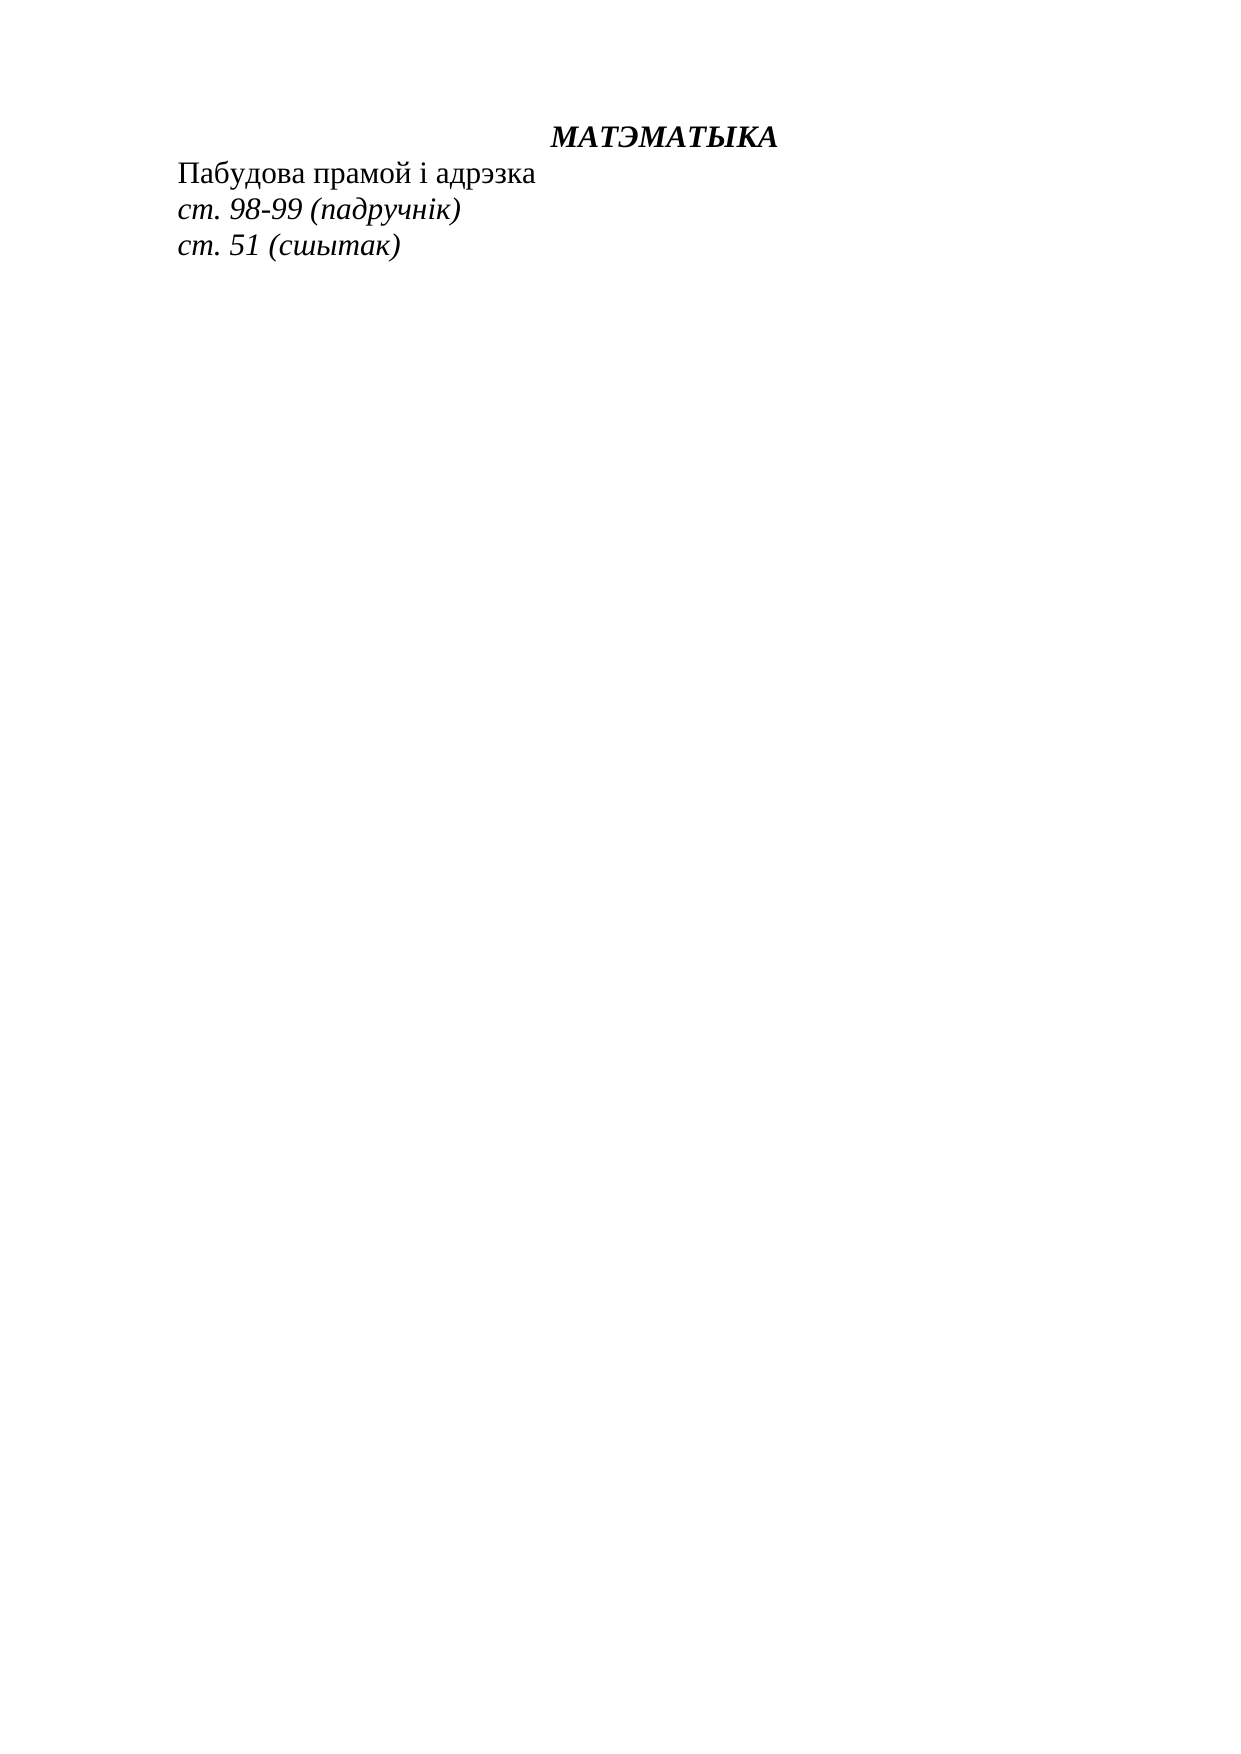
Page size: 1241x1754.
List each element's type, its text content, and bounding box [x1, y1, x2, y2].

text МАТЭМАТЫКА [177, 118, 1152, 154]
text ст. 51 (сшытак) [177, 226, 1152, 262]
text ст. 98-99 (падручнік) [177, 190, 1152, 226]
text Пабудова прамой і адрэзка [177, 154, 1152, 190]
